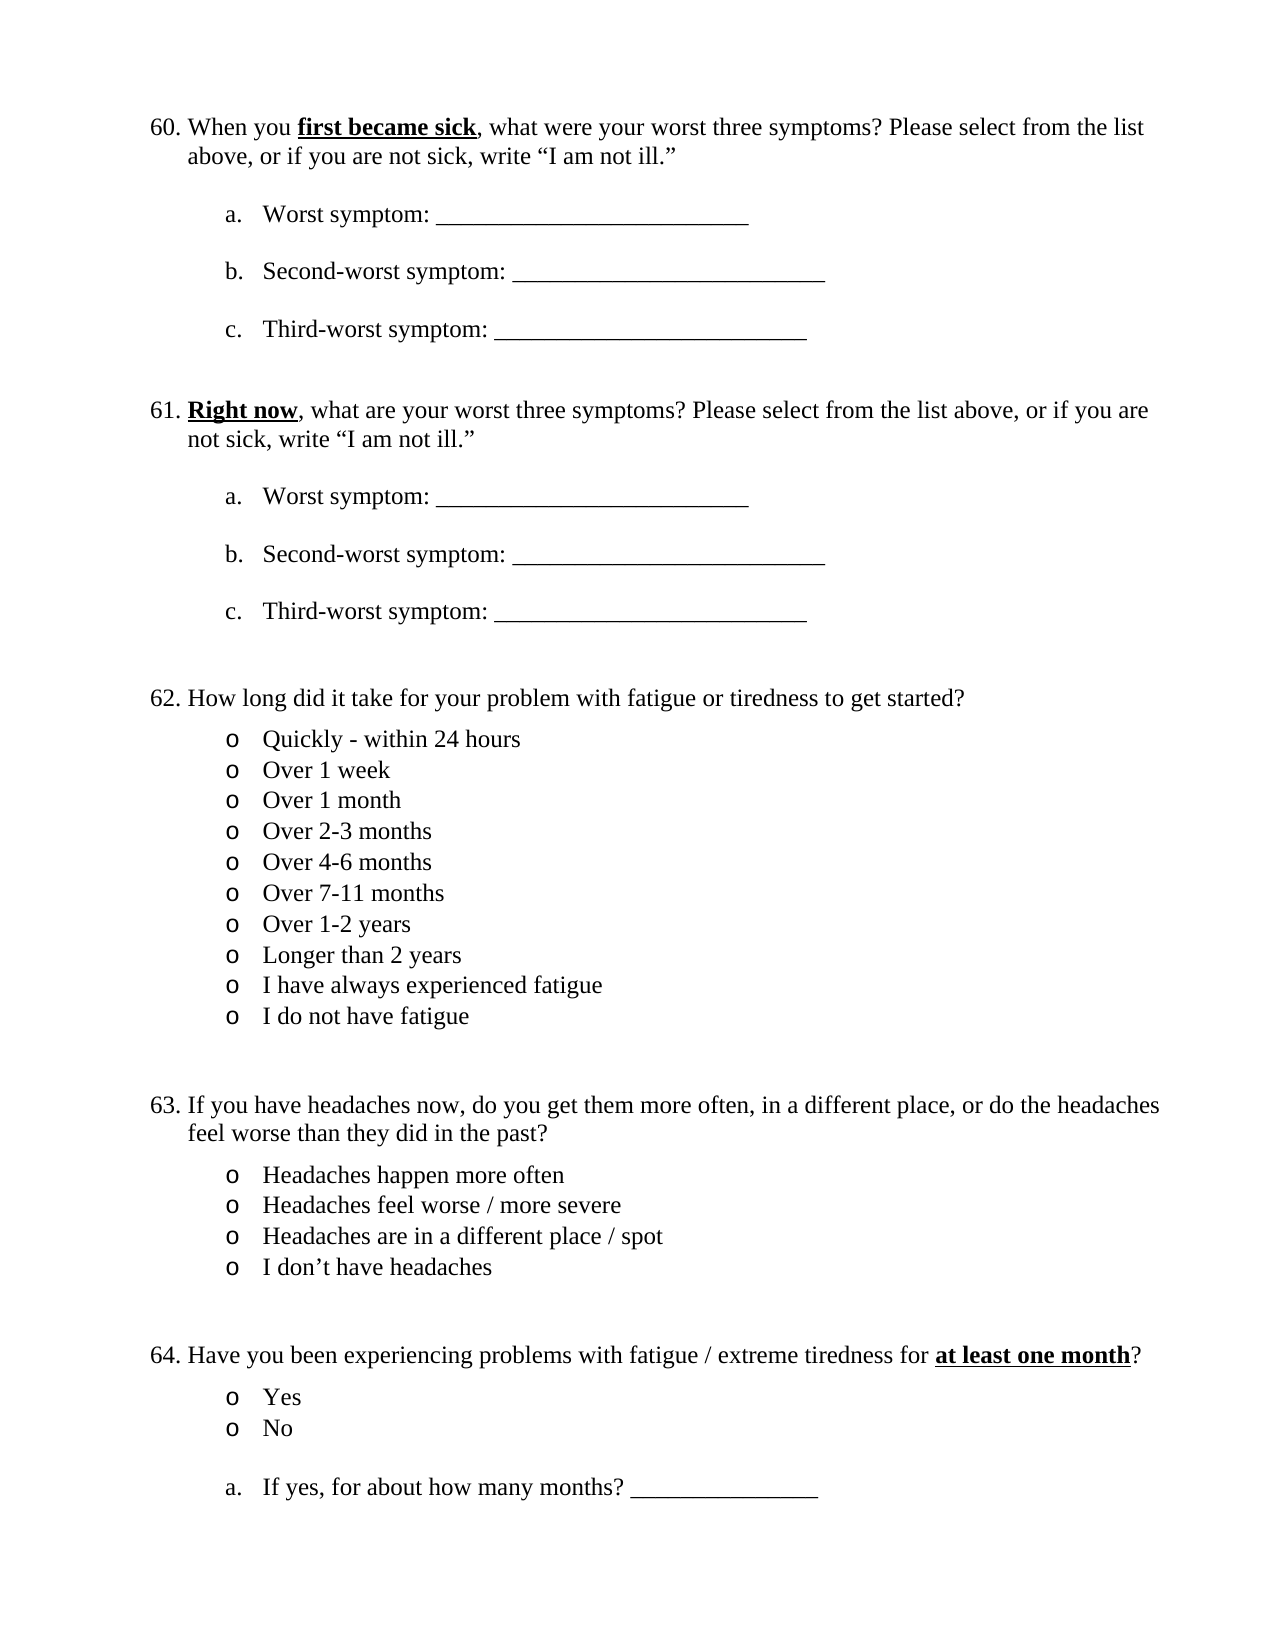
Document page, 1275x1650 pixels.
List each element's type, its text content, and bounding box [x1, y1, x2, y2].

list Headaches happen more often [225, 1160, 1162, 1191]
list Right now, what are your worst three symptoms? Please select from the list above, or if you are not sick, write “I am not ill.” [150, 395, 1162, 453]
list No [225, 1413, 1162, 1443]
list Worst symptom: _________________________ [225, 199, 1162, 227]
list I don’t have headaches [225, 1252, 1162, 1283]
list If you have headaches now, do you get them more often, in a different place, or do the headaches feel worse than they did in the past? [150, 1090, 1162, 1147]
list Quickly - within 24 hours [225, 724, 1162, 755]
list I have always experienced fatigue [225, 971, 1162, 1001]
list Third-worst symptom: _________________________ [225, 314, 1162, 342]
list Longer than 2 years [225, 940, 1162, 971]
list Headaches feel worse / more severe [225, 1191, 1162, 1221]
list Over 1-2 years [225, 909, 1162, 940]
list Have you been experiencing problems with fatigue / extreme tiredness for at least one month? [150, 1341, 1162, 1369]
list When you first became sick, what were your worst three symptoms? Please select from the list above, or if you are not sick, write “I am not ill.” [150, 112, 1162, 170]
list Yes [225, 1382, 1162, 1413]
list Over 2-3 months [225, 816, 1162, 847]
list Second-worst symptom: _________________________ [225, 539, 1162, 568]
list Worst symptom: _________________________ [225, 481, 1162, 510]
list How long did it take for your problem with fatigue or tiredness to get started? [150, 683, 1162, 711]
list If yes, for about how many months? _______________ [225, 1472, 1162, 1501]
list Over 7-11 months [225, 878, 1162, 909]
list Second-worst symptom: _________________________ [225, 256, 1162, 285]
list Over 4-6 months [225, 847, 1162, 878]
list I do not have fatigue [225, 1001, 1162, 1032]
list Over 1 week [225, 755, 1162, 786]
list Headaches are in a different place / spot [225, 1221, 1162, 1252]
list Over 1 month [225, 786, 1162, 816]
list Third-worst symptom: _________________________ [225, 596, 1162, 625]
